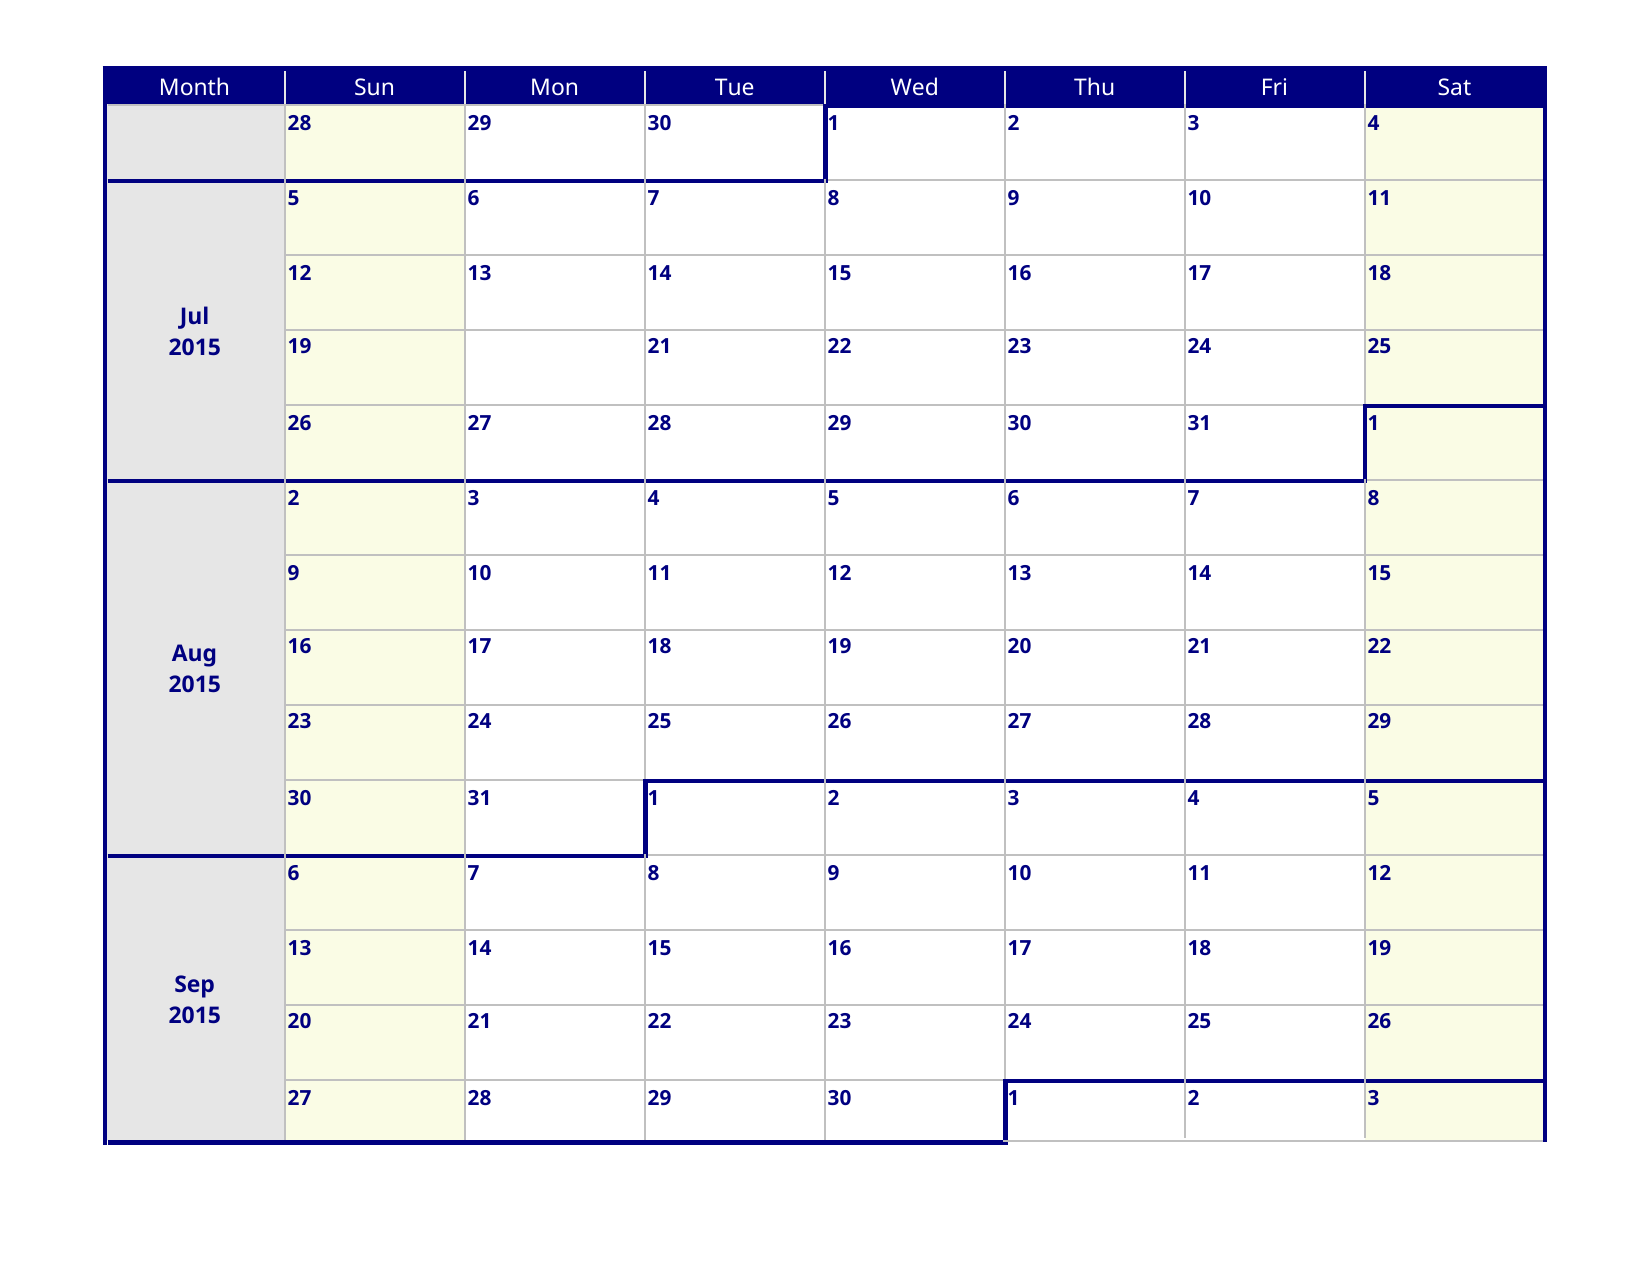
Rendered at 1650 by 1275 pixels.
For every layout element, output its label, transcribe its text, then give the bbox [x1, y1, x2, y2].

table_cell 5 [1366, 783, 1543, 854]
table_cell 18 [1186, 931, 1364, 1004]
table_cell Sep 2015 [107, 855, 284, 1140]
table_cell 8 [826, 181, 1004, 254]
table_cell 30 [646, 106, 823, 179]
table_cell 29 [1366, 706, 1543, 779]
table_cell 17 [466, 631, 644, 704]
table_cell 31 [466, 781, 643, 854]
table_cell 27 [466, 406, 644, 479]
table_cell 1 [1008, 1083, 1185, 1140]
table_cell 20 [286, 1006, 464, 1079]
table_cell 25 [646, 706, 824, 779]
table_cell 1 [648, 783, 824, 854]
table_cell 24 [1006, 1006, 1184, 1079]
table_cell 11 [1366, 181, 1543, 254]
table_cell 17 [1186, 256, 1364, 329]
table_cell 9 [286, 556, 464, 629]
table_cell 16 [1006, 256, 1184, 329]
table_cell 3 [1186, 108, 1364, 179]
table_cell 19 [286, 331, 464, 404]
table_cell 23 [286, 706, 464, 779]
table_cell 26 [286, 406, 464, 479]
table_cell 7 [1186, 483, 1364, 554]
table_cell 11 [1186, 856, 1364, 929]
table_cell 30 [1006, 406, 1184, 479]
table_header Wed [826, 71, 1004, 104]
table_cell 4 [1186, 783, 1364, 854]
table_cell 9 [1006, 181, 1184, 254]
table_cell 16 [826, 931, 1004, 1004]
table_cell 12 [826, 556, 1004, 629]
table_cell 28 [646, 406, 824, 479]
table_cell 5 [286, 183, 464, 254]
table_cell 29 [826, 406, 1004, 479]
table_cell 23 [826, 1006, 1004, 1079]
table_header Fri [1186, 71, 1364, 104]
table_cell 29 [646, 1081, 824, 1140]
table_cell 28 [286, 106, 464, 179]
table_cell 25 [1366, 331, 1543, 404]
table_cell 8 [646, 856, 824, 929]
table_cell 13 [1006, 556, 1184, 629]
table_cell 22 [646, 1006, 824, 1079]
table_cell 23 [1006, 331, 1184, 404]
table_cell 15 [826, 256, 1004, 329]
table_cell 9 [826, 856, 1004, 929]
table_cell 5 [826, 483, 1004, 554]
table_cell 2 [286, 483, 464, 554]
table_cell 28 [1186, 706, 1364, 779]
table_cell 10 [1186, 181, 1364, 254]
table_cell 22 [1366, 631, 1543, 704]
table_cell 14 [1186, 556, 1364, 629]
table_cell 1 [828, 108, 1004, 179]
table_cell 21 [466, 1006, 644, 1079]
table_cell 20 [1006, 631, 1184, 704]
table_cell 10 [466, 556, 644, 629]
table_cell 25 [1186, 1006, 1364, 1079]
table_cell 15 [646, 931, 824, 1004]
table_cell 11 [646, 556, 824, 629]
table_header Thu [1006, 71, 1184, 104]
table_cell 31 [1186, 406, 1363, 479]
table_cell 13 [466, 256, 644, 329]
table_cell 15 [1366, 556, 1543, 629]
table_cell Aug 2015 [107, 480, 284, 854]
table_cell 27 [286, 1081, 464, 1140]
table_cell 29 [466, 106, 644, 179]
table_cell 3 [466, 483, 644, 554]
table_cell 30 [826, 1081, 1003, 1140]
table_cell 12 [286, 256, 464, 329]
table_cell 16 [286, 631, 464, 704]
table_cell 26 [826, 706, 1004, 779]
table_cell 1 [1367, 408, 1543, 479]
table_cell 4 [646, 483, 824, 554]
table_cell 28 [466, 1081, 644, 1140]
table_cell 3 [1365, 1083, 1543, 1140]
table_cell 2 [826, 783, 1004, 854]
table_cell 6 [286, 858, 464, 929]
table_cell 18 [646, 631, 824, 704]
table_cell 21 [646, 331, 824, 404]
table_cell 10 [1006, 856, 1184, 929]
table_header Mon [466, 71, 644, 104]
table_cell 7 [646, 183, 824, 254]
table_cell 24 [1186, 331, 1364, 404]
table_header Sun [286, 71, 464, 104]
table_cell 14 [466, 931, 644, 1004]
table_cell [466, 331, 644, 404]
table_cell 30 [286, 781, 464, 854]
table_cell 6 [1006, 483, 1184, 554]
table_cell 4 [1366, 108, 1543, 179]
table_cell 26 [1366, 1006, 1543, 1079]
table_cell 17 [1006, 931, 1184, 1004]
table_cell 3 [1006, 783, 1184, 854]
table_cell 13 [286, 931, 464, 1004]
table_cell 19 [1366, 931, 1543, 1004]
table_cell 18 [1366, 256, 1543, 329]
table_cell Jul 2015 [107, 180, 284, 479]
table_cell 7 [466, 858, 644, 929]
table_cell 2 [1185, 1083, 1365, 1140]
table_header Tue [646, 71, 824, 104]
table_cell 8 [1366, 481, 1543, 554]
table_cell 21 [1186, 631, 1364, 704]
table_header Sat [1366, 71, 1543, 104]
table_cell 6 [466, 183, 644, 254]
table_cell 19 [826, 631, 1004, 704]
table_cell 2 [1006, 108, 1184, 179]
table_cell 14 [646, 256, 824, 329]
table_cell 27 [1006, 706, 1184, 779]
table_cell 12 [1366, 856, 1543, 929]
table_cell 24 [466, 706, 644, 779]
table_header Month [107, 71, 284, 104]
table_cell 22 [826, 331, 1004, 404]
